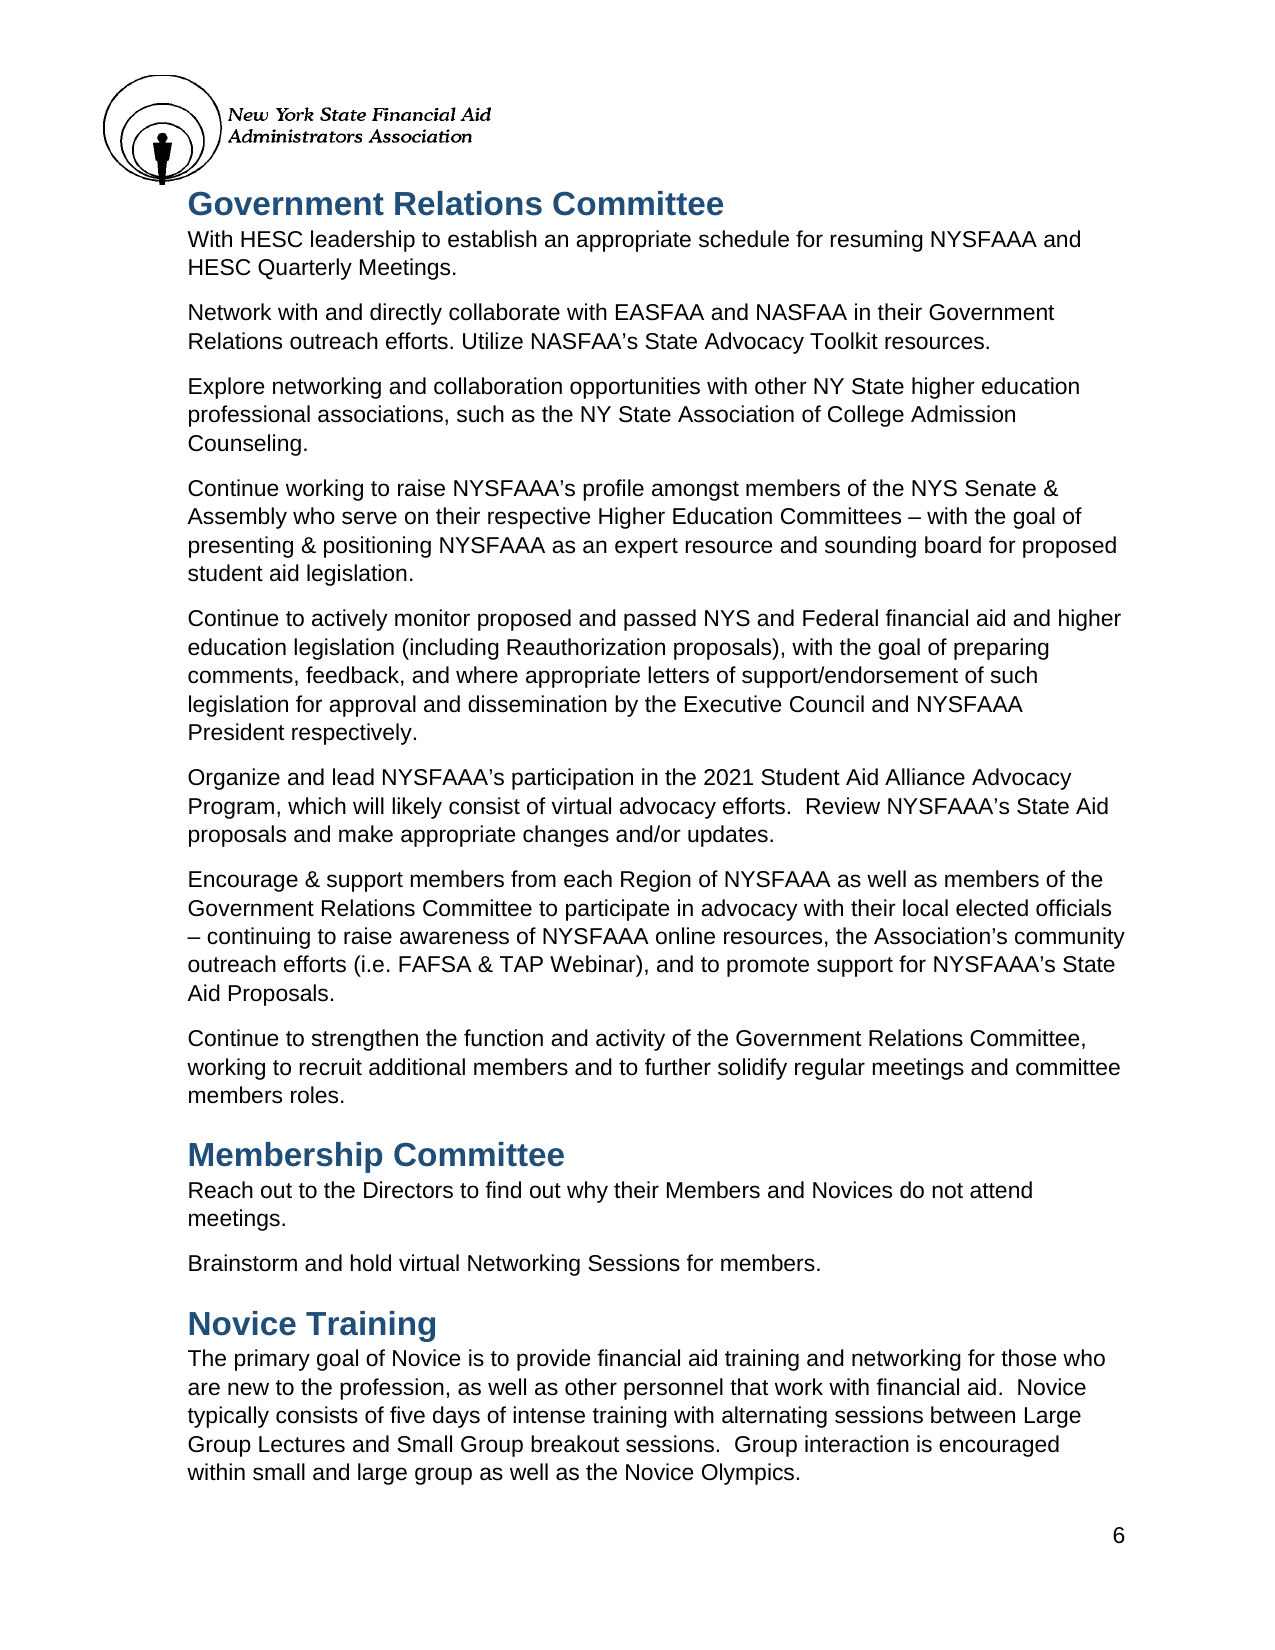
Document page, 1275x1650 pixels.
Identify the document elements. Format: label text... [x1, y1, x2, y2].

text With HESC leadership to establish an appropriate schedule for resuming NYSFAAA and HESC Quarterly Meetings. [187, 226, 1125, 281]
text Continue to actively monitor proposed and passed NYS and Federal financial aid and higher education legislation (including Reauthorization proposals), with the goal of preparing comments, feedback, and where appropriate letters of support/endorsement of such legislation for approval and dissemination by the Executive Council and NYSFAAA President respectively. [187, 605, 1125, 745]
subtitle Novice Training [187, 1304, 1125, 1342]
picture [103, 75, 525, 185]
text Network with and directly collaborate with EASFAA and NASFAA in their Government Relations outreach efforts. Utilize NASFAA’s State Advocacy Toolkit resources. [187, 299, 1125, 354]
subtitle Membership Committee [187, 1135, 1125, 1174]
text Brainstorm and hold virtual Networking Sessions for members. [187, 1250, 1125, 1277]
text Organize and lead NYSFAAA’s participation in the 2021 Student Aid Alliance Advocacy Program, which will likely consist of virtual advocacy efforts. Review NYSFAAA’s State Aid proposals and make appropriate changes and/or updates. [187, 764, 1125, 847]
text Encourage & support members from each Region of NYSFAAA as well as members of the Government Relations Committee to participate in advocacy with their local elected officials – continuing to raise awareness of NYSFAAA online resources, the Association’s community outreach efforts (i.e. FAFSA & TAP Webinar), and to promote support for NYSFAAA’s State Aid Proposals. [187, 866, 1125, 1006]
text Reach out to the Directors to find out why their Members and Novices do not attend meetings. [187, 1177, 1125, 1232]
text Continue to strengthen the function and activity of the Government Relations Committee, working to recruit additional members and to further solidify regular meetings and committee members roles. [187, 1025, 1125, 1108]
text Continue working to raise NYSFAAA’s profile amongst members of the NYS Senate & Assembly who serve on their respective Higher Education Committees – with the goal of presenting & positioning NYSFAAA as an expert resource and sounding board for proposed student aid legislation. [187, 475, 1125, 587]
subtitle Government Relations Committee [187, 184, 1125, 223]
text The primary goal of Novice is to provide financial aid training and networking for those who are new to the profession, as well as other personnel that work with financial aid. Novice typically consists of five days of intense training with alternating sessions between Large Group Lectures and Small Group breakout sessions. Group interaction is encouraged within small and large group as well as the Novice Olympics. [187, 1345, 1125, 1485]
text Explore networking and collaboration opportunities with other NY State higher education professional associations, such as the NY State Association of College Admission Counseling. [187, 373, 1125, 456]
